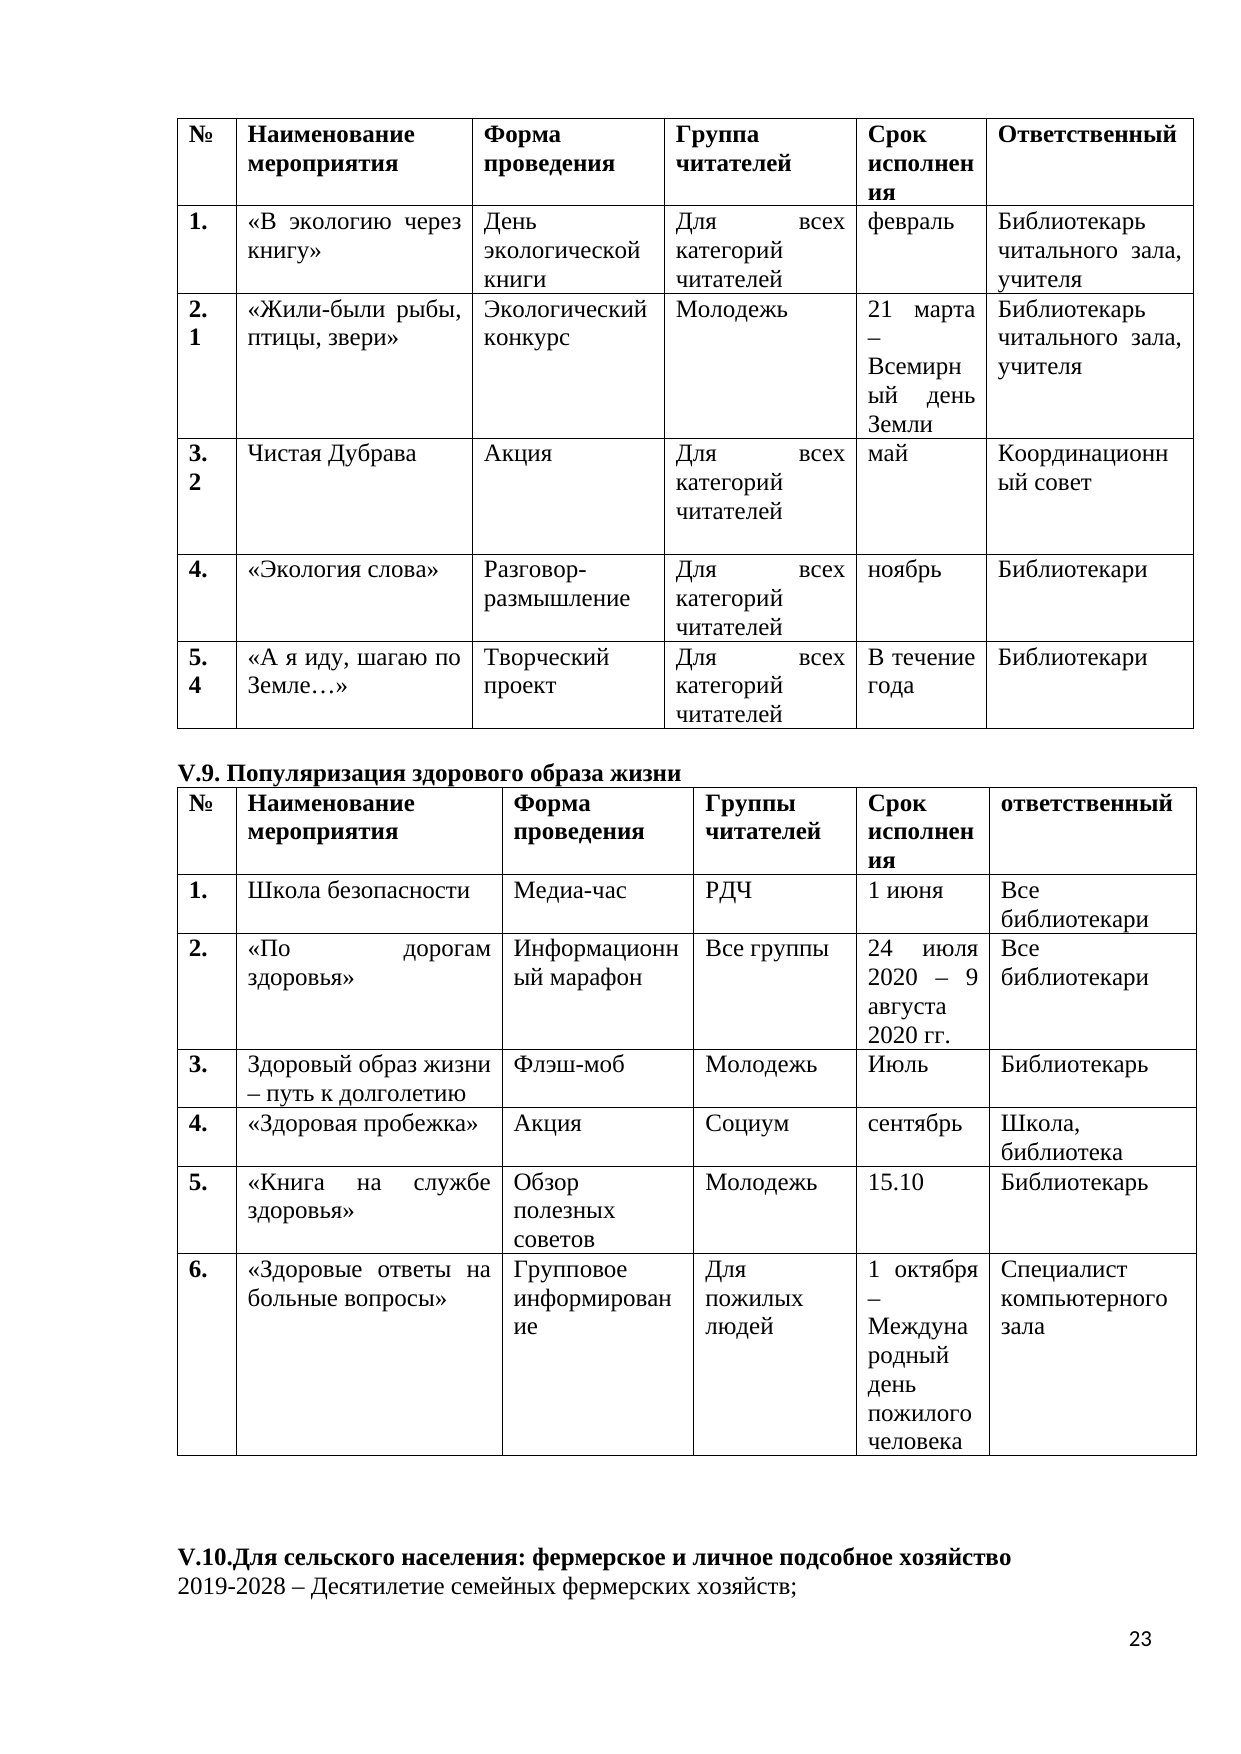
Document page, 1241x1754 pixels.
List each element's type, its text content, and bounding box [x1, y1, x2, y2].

table_cell [178, 1050, 236, 1107]
table_cell Библиотекарь [990, 1050, 1196, 1107]
text V.10.Для сельского населения: фермерское и личное подсобное хозяйство [177, 1542, 1152, 1571]
table_cell «А я иду, шагаю по Земле…» [237, 642, 472, 728]
table_cell Здоровый образ жизни – путь к долголетию [237, 1050, 502, 1107]
table_header № [178, 788, 236, 874]
table_cell День экологической книги [537, 206, 664, 293]
table_cell 2 [178, 439, 236, 553]
table_cell Обзор полезных советов [503, 1167, 693, 1253]
table_cell Молодежь [665, 294, 856, 437]
table_cell «По дорогам здоровья» [237, 934, 502, 1048]
table_cell 1 октября – Международный день пожилого человека [857, 1254, 989, 1455]
text 2019-2028 – Десятилетие семейных фермерских хозяйств; [177, 1571, 1152, 1600]
table_cell 1 июня [857, 875, 989, 932]
table_cell 21 марта – Всемирный день Земли [857, 294, 986, 437]
table_header № [178, 119, 236, 205]
table_cell [178, 875, 236, 932]
table_cell «В экологию через книгу» [237, 206, 472, 293]
table_cell Разговор-размышление [473, 555, 664, 641]
table_cell [178, 934, 236, 1048]
table_cell «Жили-были рыбы, птицы, звери» [237, 294, 472, 437]
table_cell Библиотекари [987, 642, 1193, 728]
table_cell [178, 1108, 236, 1166]
table_cell Библиотекарь читального зала, учителя [987, 294, 1193, 437]
table_header Ответственный [987, 119, 1193, 205]
table_cell «Книга на службе здоровья» [237, 1167, 502, 1253]
table_header Наименование мероприятия [237, 788, 502, 874]
table_header Группа читателей [665, 119, 856, 205]
table_cell Для всех категорий читателей [665, 206, 856, 293]
table_cell Молодежь [694, 1167, 856, 1253]
table_cell ноябрь [857, 555, 986, 641]
table_cell Акция [473, 439, 664, 553]
table_cell Для всех категорий читателей [665, 439, 856, 553]
table_cell Медиа-час [503, 875, 693, 932]
table_cell Информационный марафон [503, 934, 693, 1048]
table_cell Акция [503, 1108, 693, 1166]
table_cell Социум [694, 1108, 856, 1166]
table_cell Флэш-моб [503, 1050, 693, 1107]
table_cell Библиотекарь [990, 1167, 1196, 1253]
table_cell Июль [857, 1050, 989, 1107]
table_cell февраль [857, 206, 986, 293]
table_header Форма проведения [503, 788, 693, 874]
text V.9. Популяризация здорового образа жизни [177, 758, 1152, 787]
table_header Наименование мероприятия [237, 119, 472, 205]
table_cell Все группы [694, 934, 856, 1048]
table_cell [178, 1254, 236, 1455]
table_cell 4 [178, 642, 236, 728]
table_cell Библиотекари [987, 555, 1193, 641]
table_cell Для всех категорий читателей [665, 642, 856, 728]
table_cell Школа, библиотека [990, 1108, 1196, 1166]
table_cell Для всех категорий читателей [665, 555, 856, 641]
table_cell «Здоровые ответы на больные вопросы» [237, 1254, 502, 1455]
table_cell [178, 206, 236, 293]
table_header Срок исполнения [857, 788, 989, 874]
table_header Срок исполнения [857, 119, 986, 205]
table_cell сентябрь [857, 1108, 989, 1166]
table_cell Молодежь [694, 1050, 856, 1107]
table_cell [178, 1167, 236, 1253]
table_cell «Здоровая пробежка» [237, 1108, 502, 1166]
table_cell Координационный совет [987, 439, 1193, 553]
table_cell Библиотекарь читального зала, учителя [987, 206, 1193, 293]
table_cell 15.10 [857, 1167, 989, 1253]
table_header Форма проведения [473, 119, 664, 205]
table_header ответственный [990, 788, 1196, 874]
table_cell май [857, 439, 986, 553]
table_cell Творческий проект [473, 642, 664, 728]
table_cell [178, 555, 236, 641]
table_cell РДЧ [694, 875, 856, 932]
table_cell Школа безопасности [237, 875, 502, 932]
table_cell Все библиотекари [990, 934, 1196, 1048]
table_cell Групповое информирование [503, 1254, 693, 1455]
table_cell Экологический конкурс [473, 294, 664, 437]
table_cell Для пожилых людей [694, 1254, 856, 1455]
table_cell 1 [178, 294, 236, 437]
table_cell Специалист компьютерного зала [990, 1254, 1196, 1455]
table_cell Все библиотекари [990, 875, 1196, 932]
table_cell 24 июля 2020 – 9 августа 2020 гг. [857, 934, 989, 1048]
table_cell В течение года [857, 642, 986, 728]
table_cell Чистая Дубрава [237, 439, 472, 553]
table_cell «Экология слова» [237, 555, 472, 641]
table_header Группы читателей [694, 788, 856, 874]
